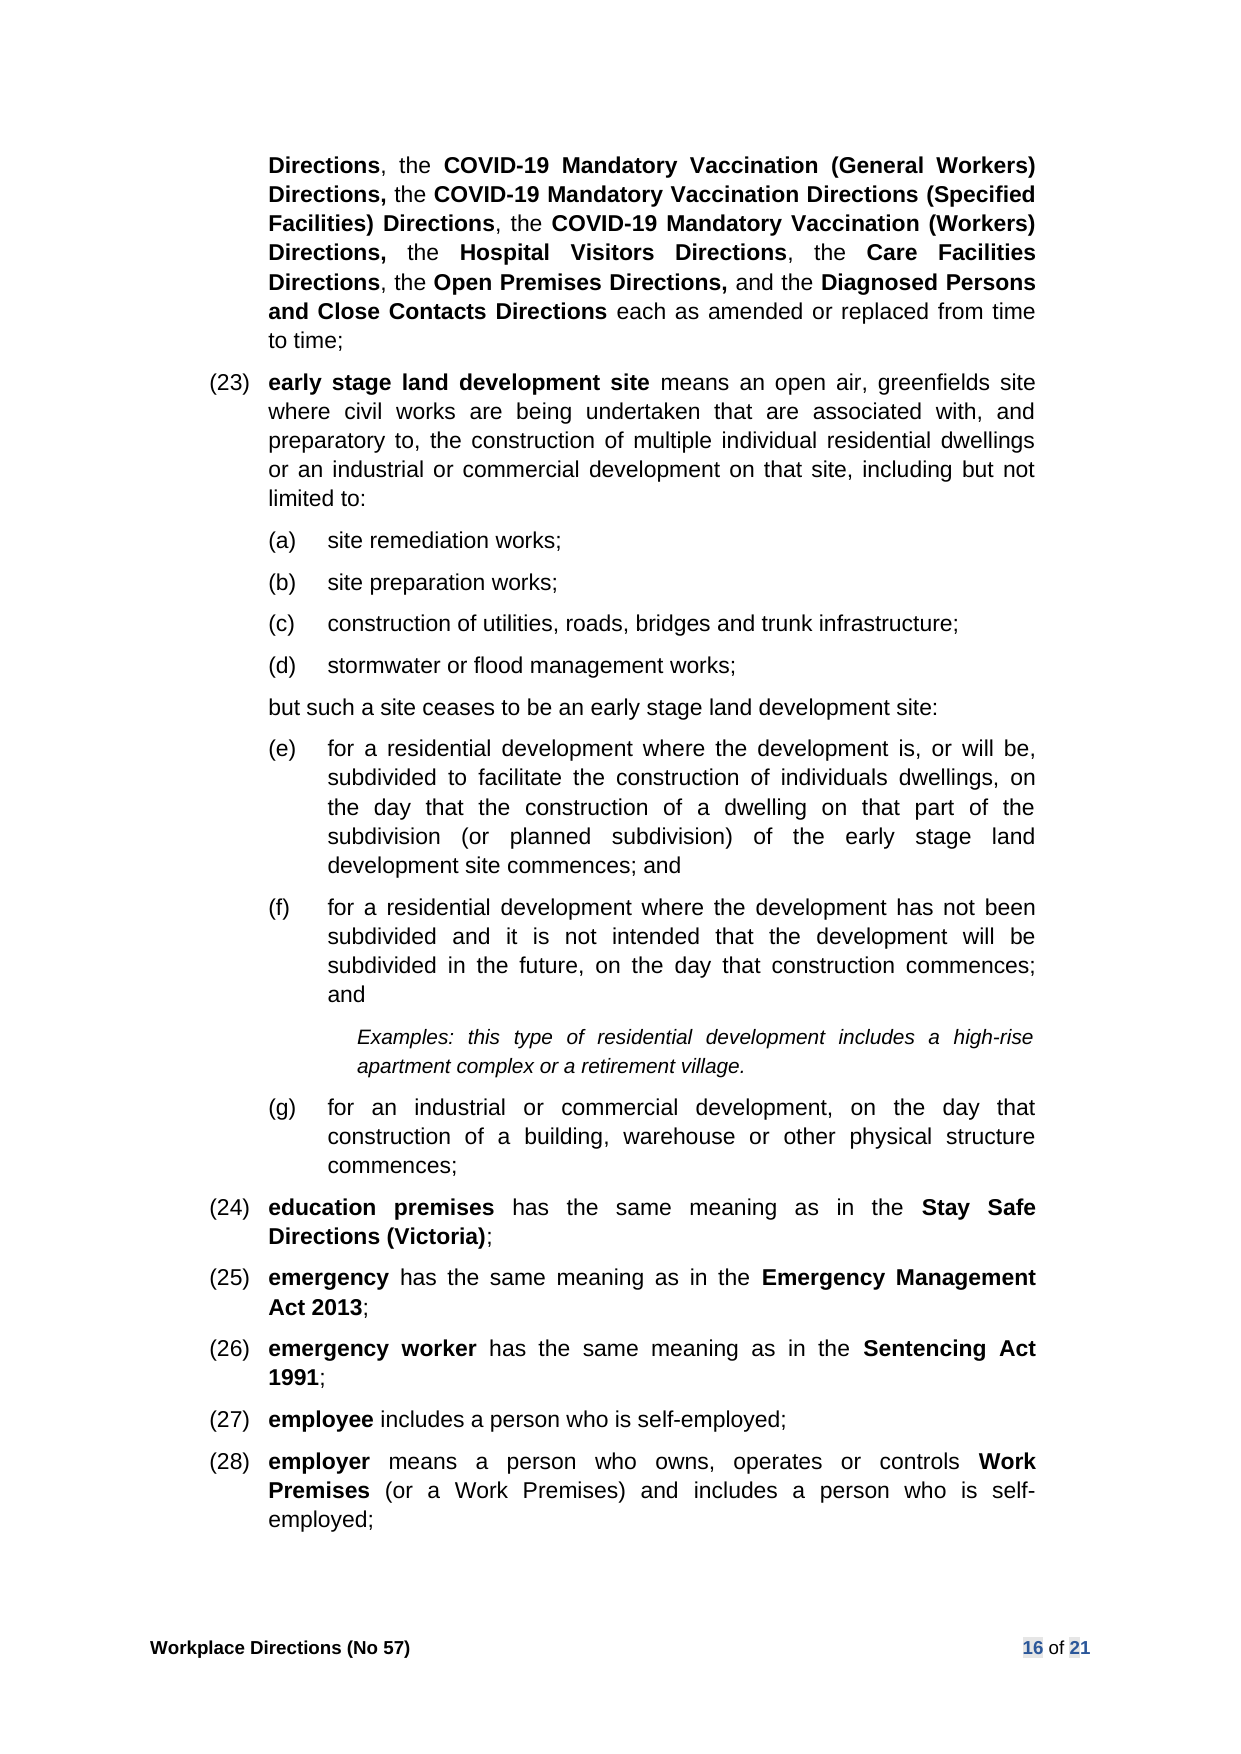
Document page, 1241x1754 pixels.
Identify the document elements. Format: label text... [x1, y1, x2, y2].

list education premises has the same meaning as in the Stay Safe Directions (Victoria); [209, 1192, 1036, 1250]
list emergency has the same meaning as in the Emergency Management Act 2013; [209, 1262, 1036, 1321]
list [209, 150, 1036, 354]
list for an industrial or commercial development, on the day that construction of a building, warehouse or other physical structure commences; [268, 1092, 1036, 1179]
list site remediation works; [268, 525, 1036, 554]
list for a residential development where the development has not been subdivided and it is not intended that the development will be subdivided in the future, on the day that construction commences; and [268, 892, 1036, 1008]
list employee includes a person who is self-employed; [209, 1404, 1036, 1433]
list early stage land development site means an open air, greenfields site where civil works are being undertaken that are associated with, and preparatory to, the construction of multiple individual residential dwellings or an industrial or commercial development on that site, including but not limited to: [209, 367, 1036, 512]
list construction of utilities, roads, bridges and trunk infrastructure; [268, 608, 1036, 637]
list stormwater or flood management works; [268, 650, 1036, 679]
list for a residential development where the development is, or will be, subdivided to facilitate the construction of individuals dwellings, on the day that the construction of a dwelling on that part of the subdivision (or planned subdivision) of the early stage land development site commences; and [268, 733, 1036, 879]
list emergency worker has the same meaning as in the Sentencing Act 1991; [209, 1333, 1036, 1392]
list but such a site ceases to be an early stage land development site: [268, 692, 1036, 721]
list Examples: this type of residential development includes a high-rise apartment complex or a retirement village. [357, 1021, 1036, 1079]
list site preparation works; [268, 567, 1036, 596]
list employer means a person who owns, operates or controls Work Premises (or a Work Premises) and includes a person who is self-employed; [209, 1446, 1036, 1533]
